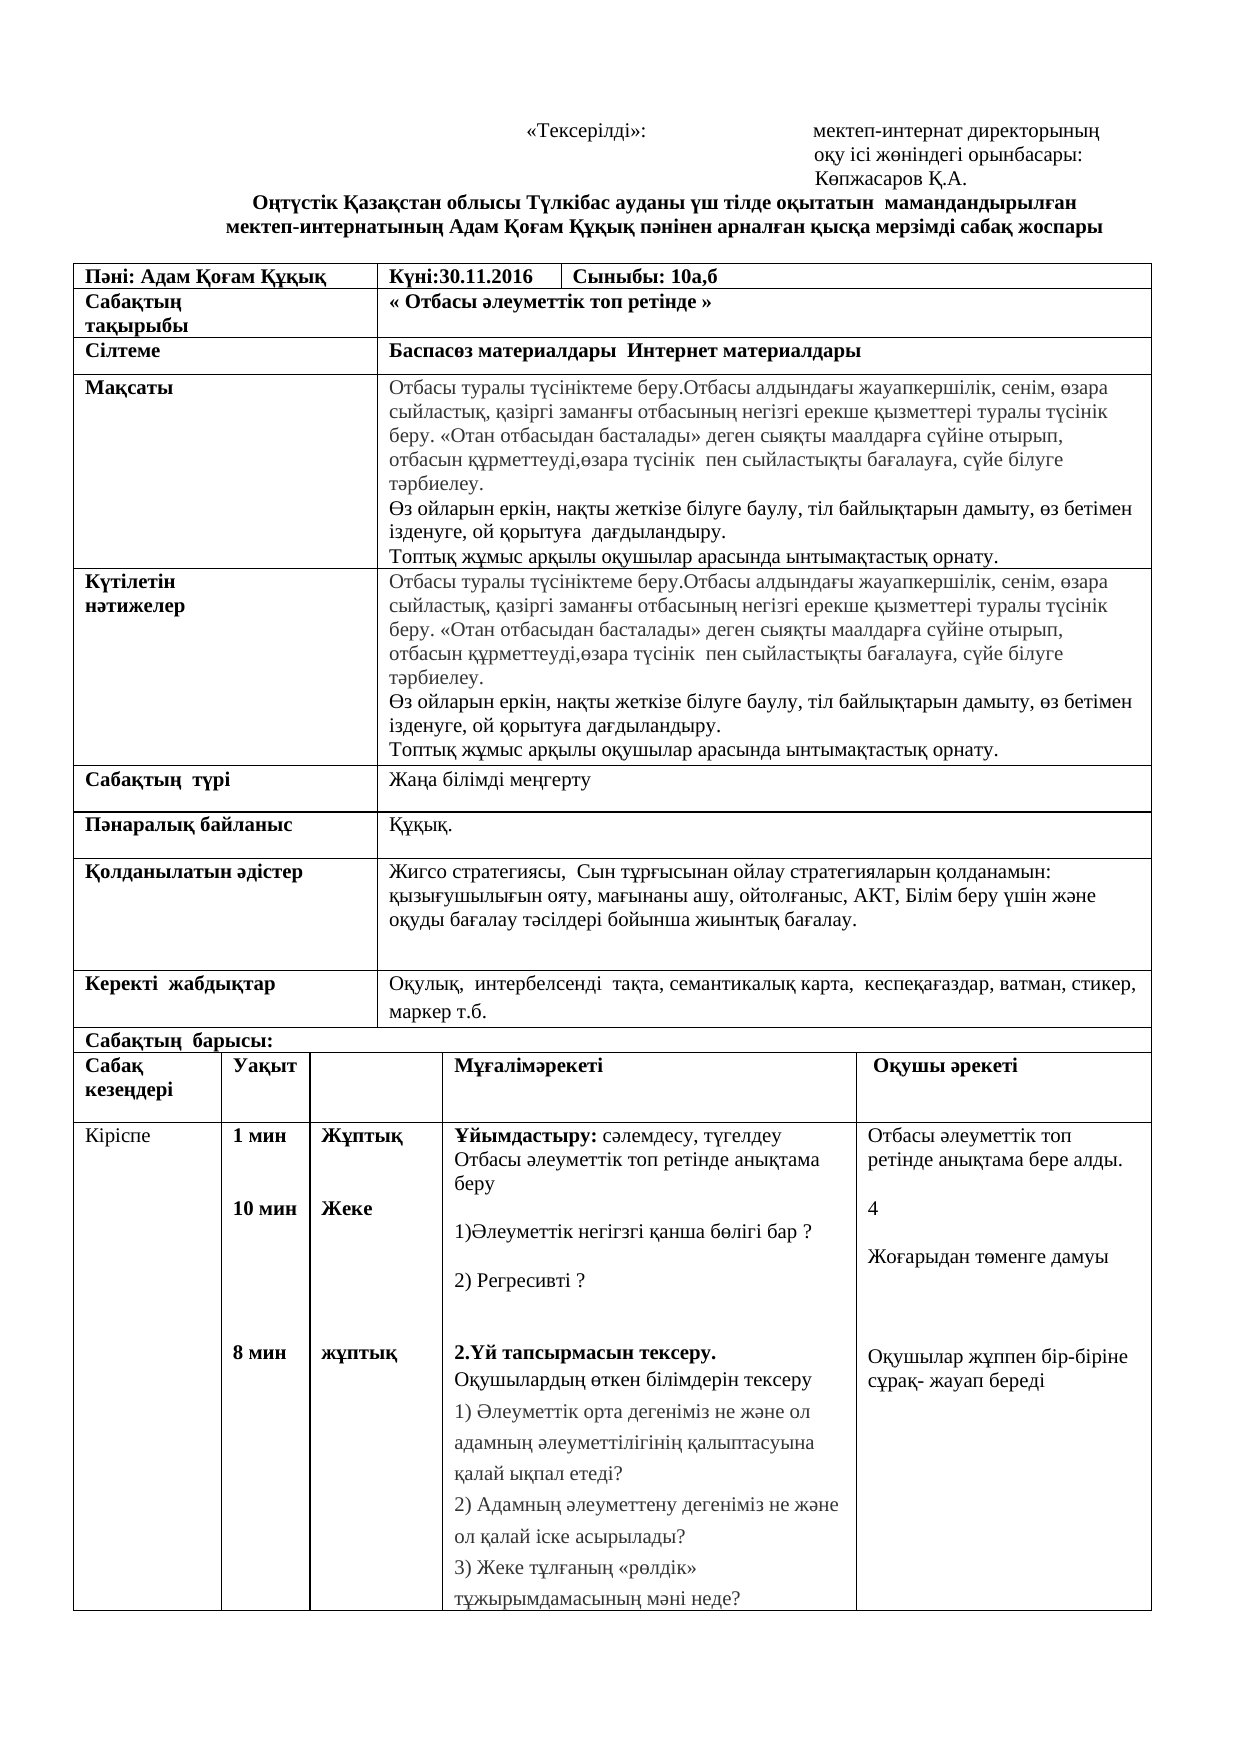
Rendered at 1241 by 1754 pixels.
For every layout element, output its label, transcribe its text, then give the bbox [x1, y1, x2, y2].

text оқу ісі жөніндегі орынбасары: [177, 142, 1152, 166]
table_cell Сабақтың тақырыбы [74, 289, 377, 337]
table_cell Баспасөз материалдары Интернет материалдары [378, 338, 1151, 374]
table_cell 1 мин 10 мин 8 мин [222, 1123, 309, 1610]
table_cell [311, 1053, 442, 1122]
table_cell « Отбасы әлеуметтік топ ретінде » [378, 289, 1151, 337]
text мектеп-интернатының Адам Қоғам Құқық пәнінен арналған қысқа мерзімді сабақ жоспары [177, 214, 1152, 238]
text Оңтүстік Қазақстан облысы Түлкібас ауданы үш тілде оқытатын мамандандырылған [177, 190, 1152, 214]
text Көпжасаров Қ.А. [177, 166, 1152, 190]
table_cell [443, 1123, 856, 1610]
table_cell Кіріспе [74, 1123, 221, 1610]
table_cell Пәнаралық байланыс [74, 813, 377, 858]
table_cell Оқулық, интербелсенді тақта, семантикалық карта, кеспеқағаздар, ватман, стикер, маркер т.б. [378, 971, 1151, 1027]
table_cell Құқық. [378, 813, 1151, 858]
table_cell Сілтеме [74, 338, 377, 374]
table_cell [857, 1123, 1151, 1610]
table_cell Күтілетін нәтижелер [74, 569, 377, 765]
table_header Пәні: Адам Қоғам Құқық [74, 264, 377, 288]
table_cell Жұптық Жеке жұптық [311, 1123, 442, 1610]
table_cell Жаңа білімді меңгерту [378, 766, 1151, 811]
table_cell Сабақтың барысы: [74, 1028, 1151, 1052]
table_cell Керекті жабдықтар [74, 971, 377, 1027]
table_header Күні:30.11.2016 [378, 264, 561, 288]
table_cell Отбасы туралы түсініктеме беру.Отбасы алдындағы жауапкершілік, сенім, өзара сыйластық, қазіргі заманғы отбасының негізгі ерекше қызметтері туралы түсінік беру. «Отан отбасыдан басталады» деген сыяқты маалдарға сүйіне отырып, отбасын құрметтеуді,өзара түсінік пен сыйластықты бағалауға, сүйе білуге тәрбиелеу. Өз ойларын еркін, нақты жеткізе білуге баулу, тіл байлықтарын дамыту, өз бетімен ізденуге, ой қорытуға дағдыландыру. Топтық жұмыс арқылы оқушылар арасында ынтымақтастық орнату. [378, 569, 1151, 765]
table_cell Мақсаты [74, 375, 377, 568]
table_cell Сабақтың түрі [74, 766, 377, 811]
table_cell Қолданылатын әдістер [74, 859, 377, 970]
table_cell Жигсо стратегиясы, Сын тұрғысынан ойлау стратегияларын қолданамын: қызығушылығын ояту, мағынаны ашу, ойтолғаныс, АКТ, Білім беру үшін және оқуды бағалау тәсілдері бойынша жиынтық бағалау. [378, 859, 1151, 970]
table_cell Мұғалімәрекеті [443, 1053, 856, 1122]
table_cell Оқушы әрекеті [857, 1053, 1151, 1122]
text «Тексерілді»: мектеп-интернат директорының [177, 118, 1152, 142]
table_cell Отбасы туралы түсініктеме беру.Отбасы алдындағы жауапкершілік, сенім, өзара сыйластық, қазіргі заманғы отбасының негізгі ерекше қызметтері туралы түсінік беру. «Отан отбасыдан басталады» деген сыяқты маалдарға сүйіне отырып, отбасын құрметтеуді,өзара түсінік пен сыйластықты бағалауға, сүйе білуге тәрбиелеу. Өз ойларын еркін, нақты жеткізе білуге баулу, тіл байлықтарын дамыту, өз бетімен ізденуге, ой қорытуға дағдыландыру. Топтық жұмыс арқылы оқушылар арасында ынтымақтастық орнату. [378, 375, 1151, 568]
table_cell Уақыт [222, 1053, 309, 1122]
table_cell Сабақ кезеңдері [74, 1053, 221, 1122]
table_header Сыныбы: 10а,б [562, 264, 1151, 288]
